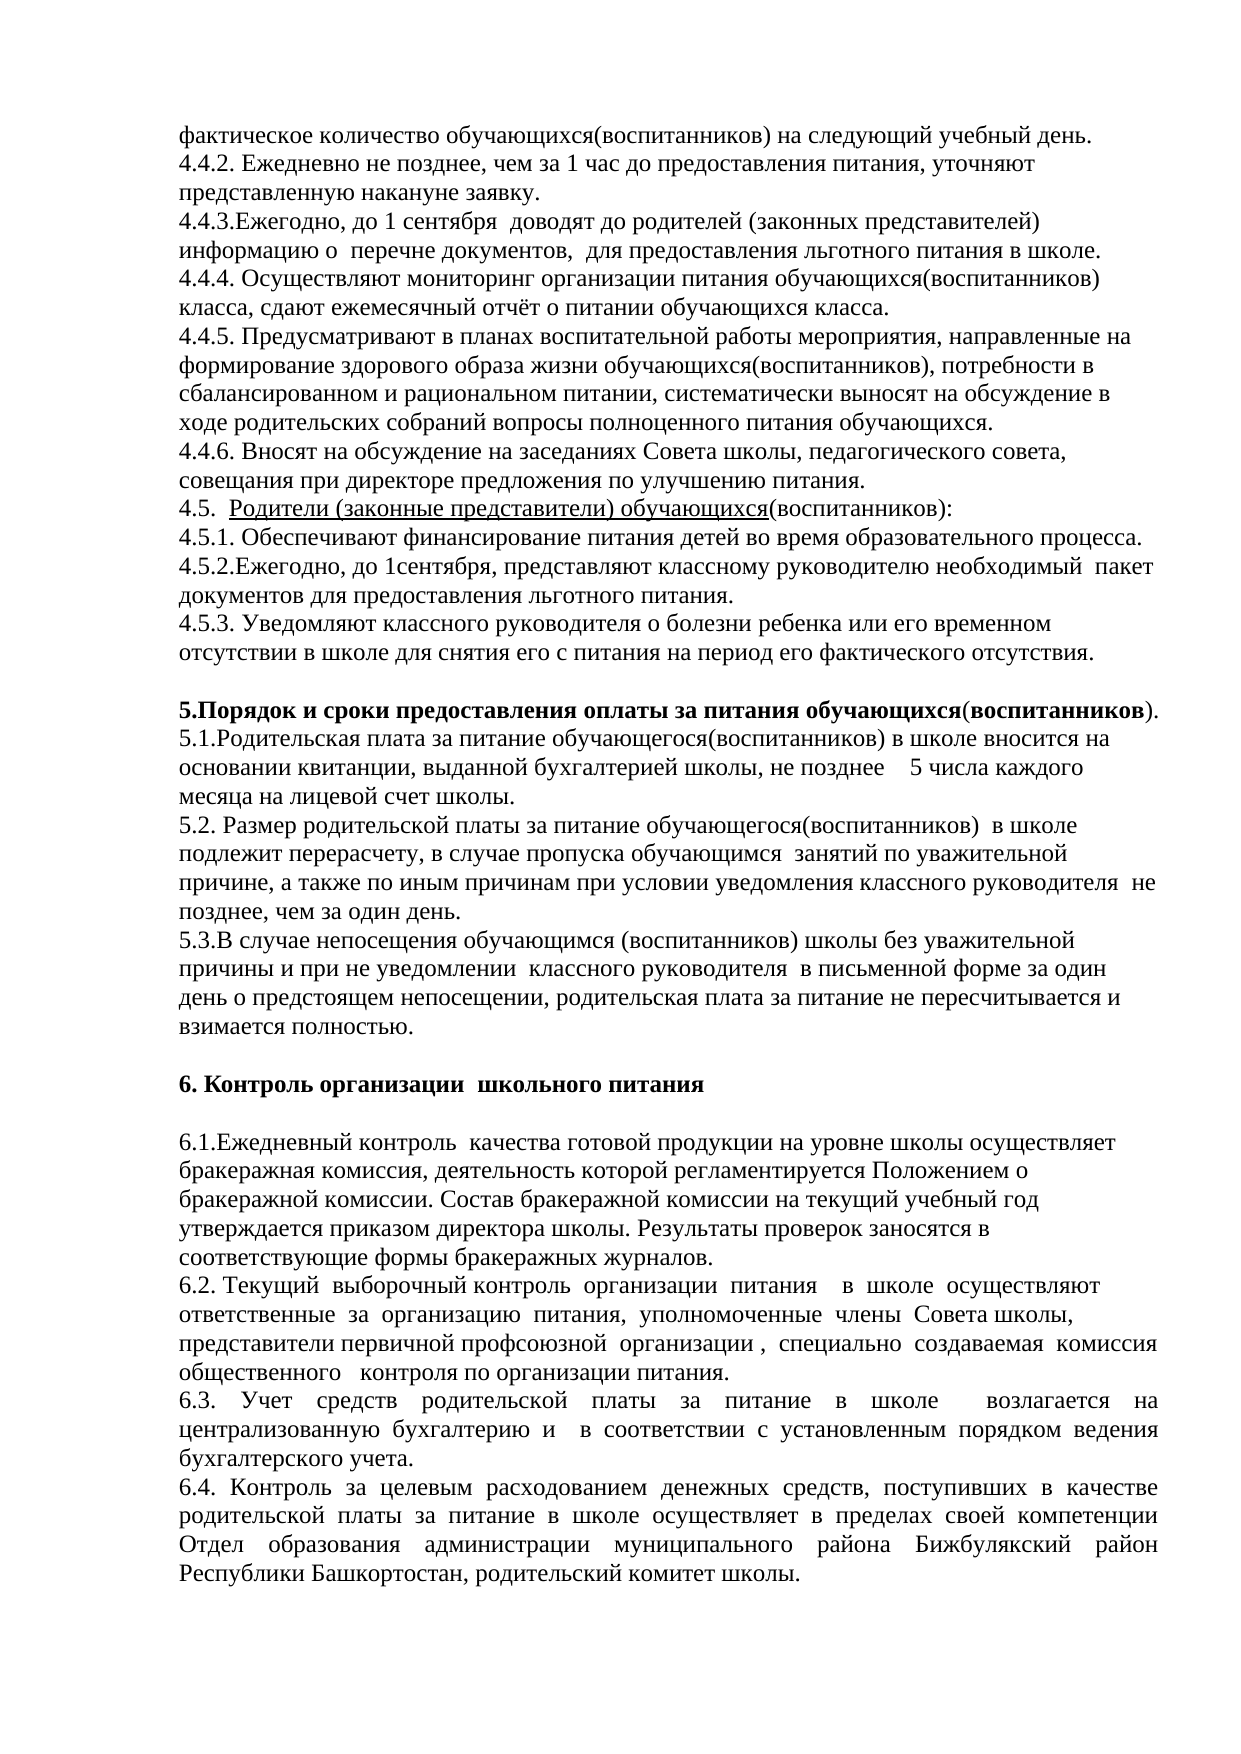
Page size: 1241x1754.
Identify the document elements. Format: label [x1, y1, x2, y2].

table_header [177, 118, 1161, 1617]
